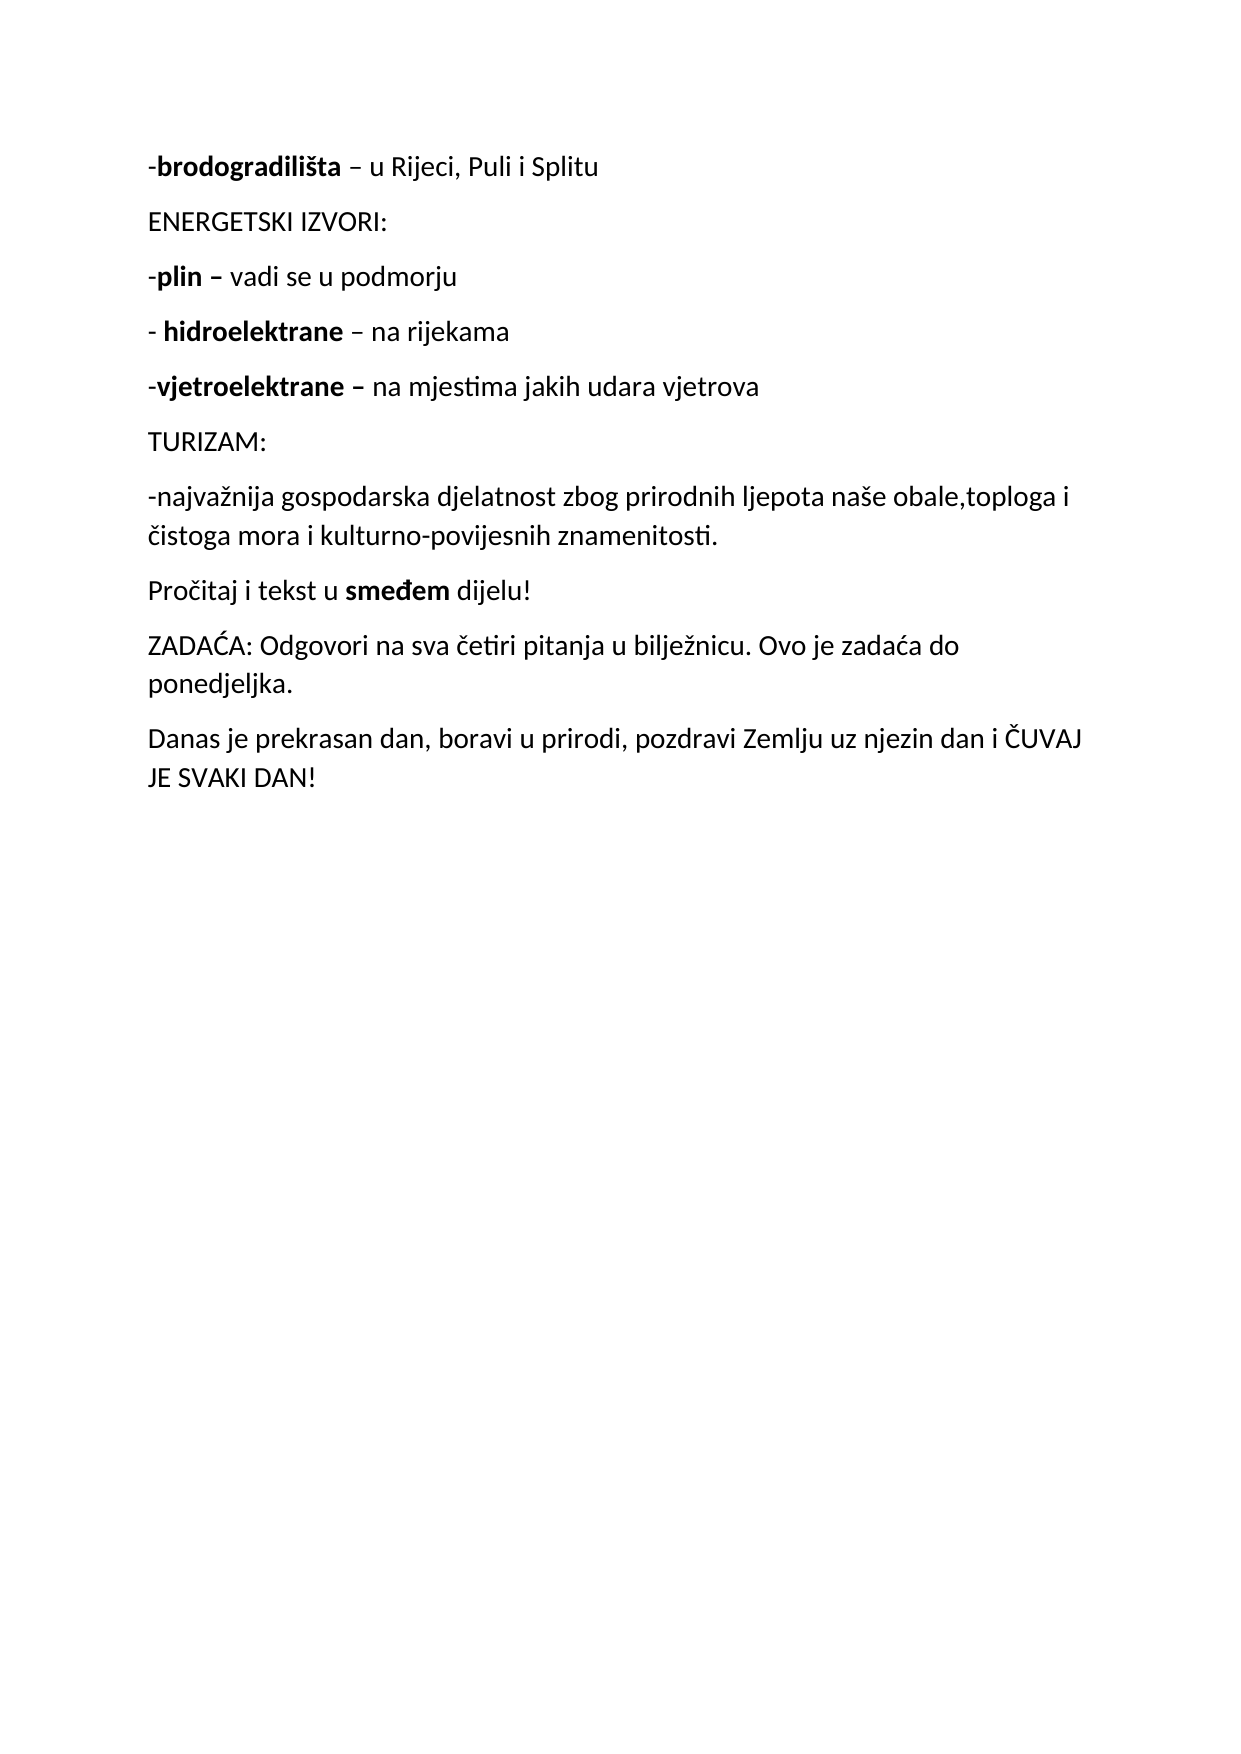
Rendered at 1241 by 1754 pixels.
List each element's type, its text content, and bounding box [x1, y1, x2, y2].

text Pročitaj i tekst u smeđem dijelu! [148, 572, 1093, 607]
text TURIZAM: [148, 423, 1093, 459]
text -plin – vadi se u podmorju [148, 258, 1093, 293]
text Danas je prekrasan dan, boravi u prirodi, pozdravi Zemlju uz njezin dan i ČUVAJ JE SVAKI DAN! [148, 720, 1093, 794]
text -brodogradilišta – u Rijeci, Puli i Splitu [148, 148, 1093, 183]
text -najvažnija gospodarska djelatnost zbog prirodnih ljepota naše obale,toploga i čistoga mora i kulturno-povijesnih znamenitosti. [148, 478, 1093, 552]
text ENERGETSKI IZVORI: [148, 203, 1093, 238]
text ZADAĆA: Odgovori na sva četiri pitanja u bilježnicu. Ovo je zadaća do ponedjeljka. [148, 627, 1093, 701]
text -vjetroelektrane – na mjestima jakih udara vjetrova [148, 368, 1093, 404]
text - hidroelektrane – na rijekama [148, 313, 1093, 348]
